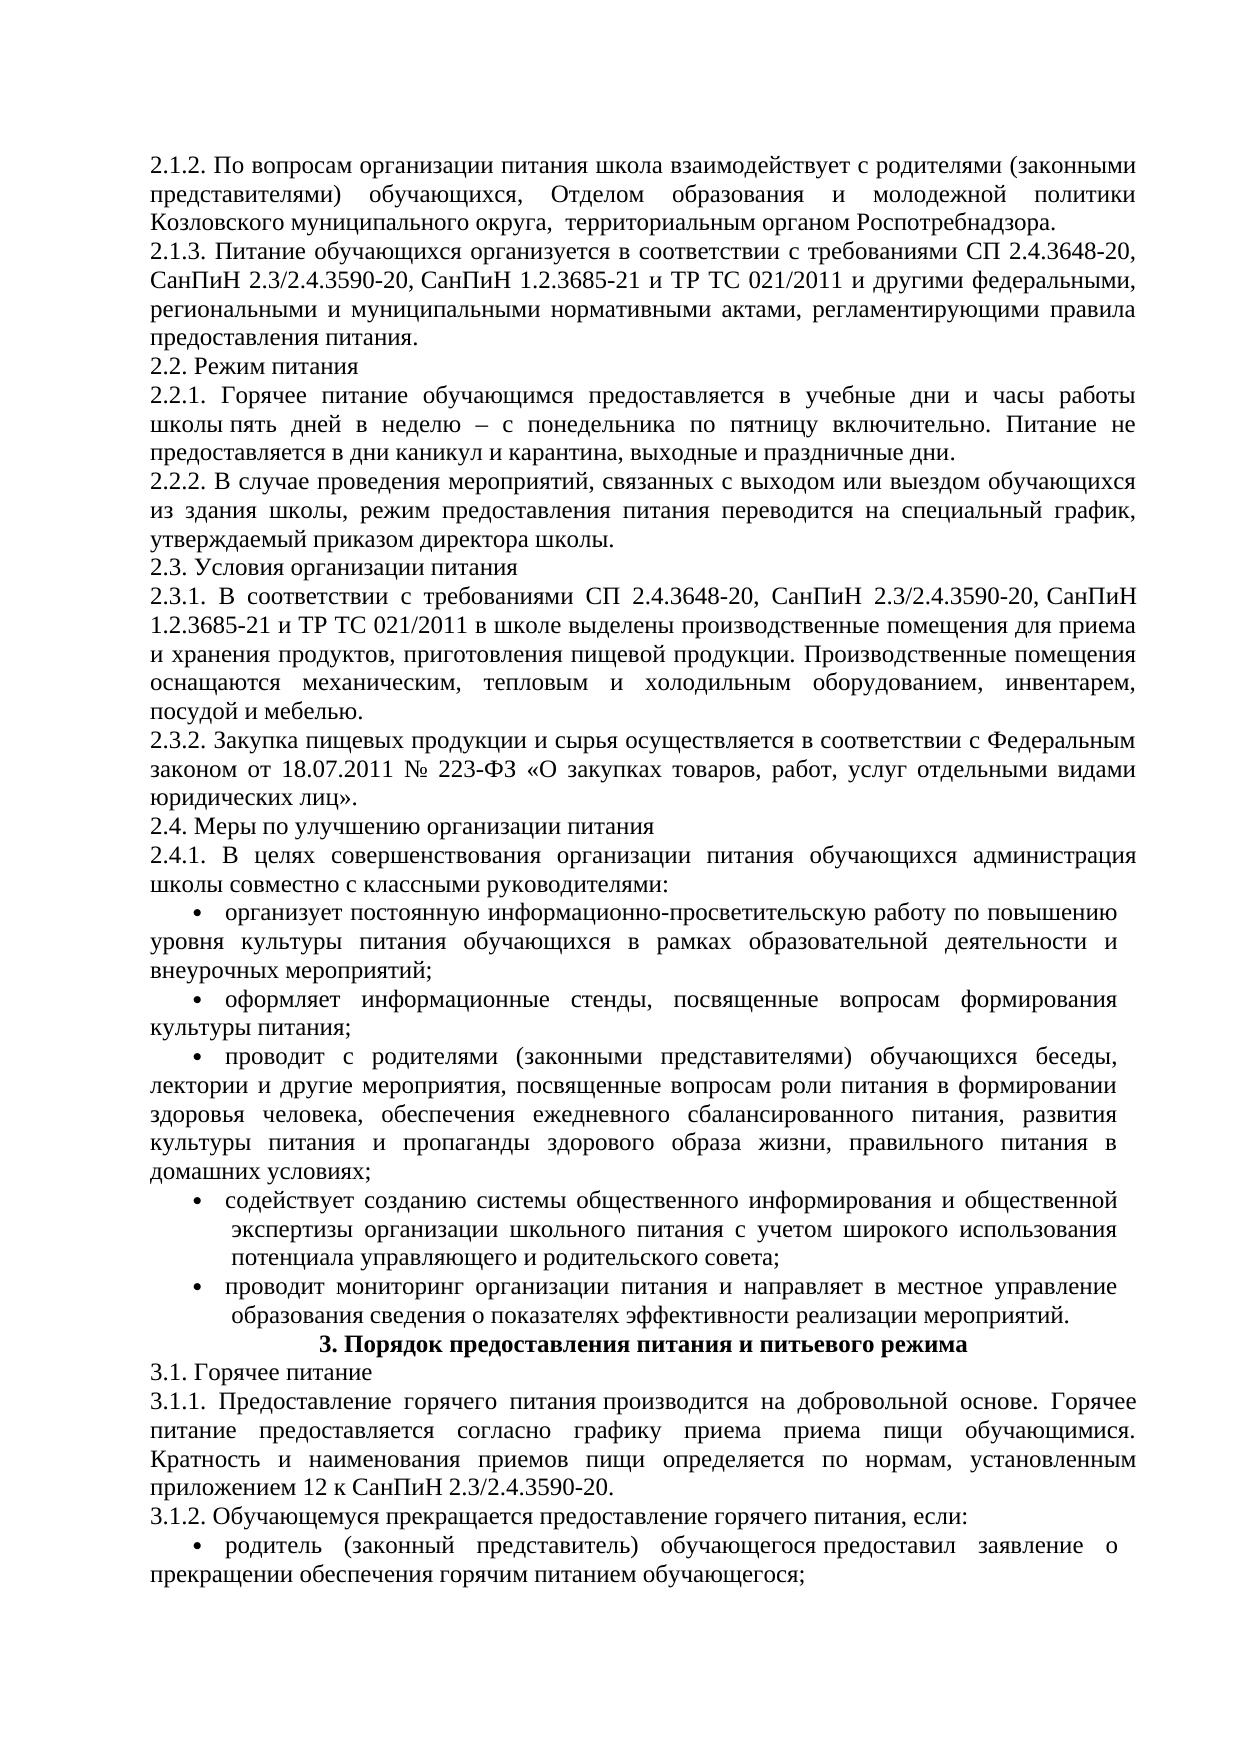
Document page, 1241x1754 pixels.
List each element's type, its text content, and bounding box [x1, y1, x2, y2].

list организует постоянную информационно-просветительскую работу по повышению уровня культуры питания обучающихся в рамках образовательной деятельности и внеурочных мероприятий; [150, 897, 1118, 984]
text 3.1.1. Предоставление горячего питания производится на добровольной основе. Горячее питание предоставляется согласно графику приема приема пищи обучающимися. Кратность и наименования приемов пищи определяется по нормам, установленным приложением 12 к СанПиН 2.3/2.4.3590-20. [150, 1386, 1137, 1501]
text 2.3.2. Закупка пищевых продукции и сырья осуществляется в соответствии с Федеральным законом от 18.07.2011 № 223-ФЗ «О закупках товаров, работ, услуг отдельными видами юридических лиц». [150, 725, 1137, 811]
list проводит мониторинг организации питания и направляет в местное управление образования сведения о показателях эффективности реализации мероприятий. [194, 1271, 1118, 1329]
text 2.2.1. Горячее питание обучающимся предоставляется в учебные дни и часы работы школы пять дней в неделю – с понедельника по пятницу включительно. Питание не предоставляется в дни каникул и карантина, выходные и праздничные дни. [150, 380, 1137, 466]
text 3.1. Горячее питание [150, 1357, 1137, 1386]
list оформляет информационные стенды, посвященные вопросам формирования культуры питания; [150, 984, 1118, 1041]
text 2.1.2. По вопросам организации питания школа взаимодействует с родителями (законными представителями) обучающихся, Отделом образования и молодежной политики Козловского муниципального округа, территориальным органом Роспотребнадзора. [150, 150, 1137, 236]
text 2.3.1. В соответствии с требованиями СП 2.4.3648-20, СанПиН 2.3/2.4.3590-20, СанПиН 1.2.3685-21 и ТР ТС 021/2011 в школе выделены производственные помещения для приема и хранения продуктов, приготовления пищевой продукции. Производственные помещения оснащаются механическим, тепловым и холодильным оборудованием, инвентарем, посудой и мебелью. [150, 581, 1137, 725]
text 3.1.2. Обучающемуся прекращается предоставление горячего питания, если: [150, 1501, 1137, 1530]
list содействует созданию системы общественного информирования и общественной экспертизы организации школьного питания с учетом широкого использования потенциала управляющего и родительского совета; [194, 1185, 1118, 1271]
text 3. Порядок предоставления питания и питьевого режима [150, 1329, 1137, 1357]
text 2.2.2. В случае проведения мероприятий, связанных с выходом или выездом обучающихся из здания школы, режим предоставления питания переводится на специальный график, утверждаемый приказом директора школы. [150, 466, 1137, 552]
list проводит с родителями (законными представителями) обучающихся беседы, лектории и другие мероприятия, посвященные вопросам роли питания в формировании здоровья человека, обеспечения ежедневного сбалансированного питания, развития культуры питания и пропаганды здорового образа жизни, правильного питания в домашних условиях; [150, 1041, 1118, 1185]
text 2.2. Режим питания [150, 351, 1137, 380]
text 2.1.3. Питание обучающихся организуется в соответствии с требованиями СП 2.4.3648-20, СанПиН 2.3/2.4.3590-20, СанПиН 1.2.3685-21 и ТР ТС 021/2011 и другими федеральными, региональными и муниципальными нормативными актами, регламентирующими правила предоставления питания. [150, 236, 1137, 351]
list родитель (законный представитель) обучающегося предоставил заявление о прекращении обеспечения горячим питанием обучающегося; [150, 1530, 1118, 1587]
text 2.3. Условия организации питания [150, 552, 1137, 581]
text 2.4. Меры по улучшению организации питания [150, 811, 1137, 840]
text 2.4.1. В целях совершенствования организации питания обучающихся администрация школы совместно с классными руководителями: [150, 840, 1137, 897]
